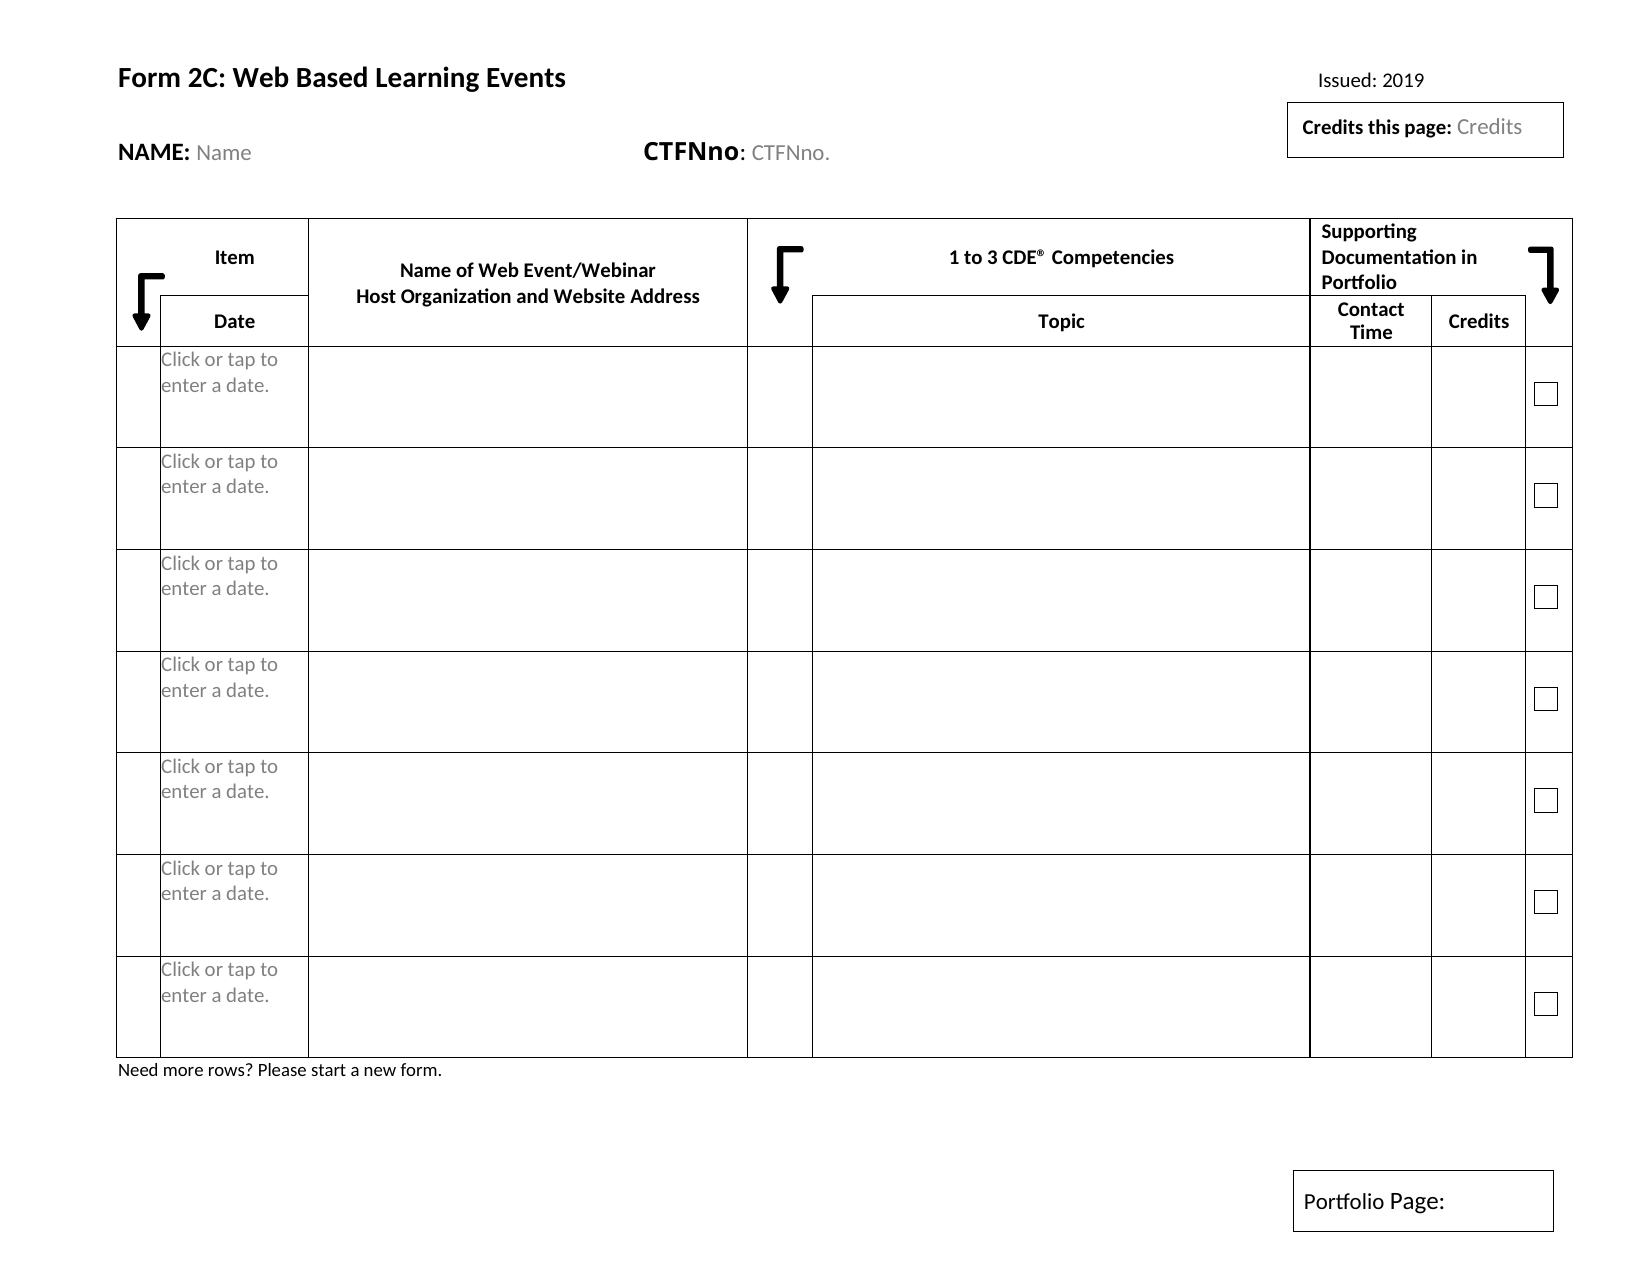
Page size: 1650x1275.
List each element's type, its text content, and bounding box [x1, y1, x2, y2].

table_cell Date [161, 296, 308, 346]
table_cell [1432, 957, 1525, 1057]
table_cell [748, 652, 812, 752]
table_cell [117, 855, 160, 956]
table_cell [748, 550, 812, 651]
table_header Supporting Documentation in Portfolio [1311, 219, 1572, 295]
table_cell [813, 448, 1309, 549]
table_cell [117, 957, 160, 1057]
table_cell [309, 753, 747, 854]
table_cell Contact Time [1311, 296, 1431, 346]
table_cell [1432, 753, 1525, 854]
table_cell [117, 347, 160, 447]
table_cell [748, 347, 812, 447]
table_cell [1526, 550, 1572, 651]
table_cell [309, 957, 747, 1057]
table_cell [1526, 448, 1572, 549]
table_cell [117, 652, 160, 752]
table_cell [1432, 448, 1525, 549]
table_cell Credits [1432, 296, 1525, 346]
table_cell [748, 957, 812, 1057]
table_cell [1526, 753, 1572, 854]
text Form 2C: Web Based Learning Events Issued: 2019 [118, 59, 1583, 94]
table_cell [1311, 550, 1431, 651]
table_cell Topic [813, 296, 1309, 346]
table_cell [748, 753, 812, 854]
table_cell [309, 448, 747, 549]
table_cell [1432, 550, 1525, 651]
table_header Item [117, 219, 308, 295]
table_header 1 to 3 CDE® Competencies [748, 219, 1309, 295]
table_cell [1432, 347, 1525, 447]
text NAME: CTFNno: [118, 134, 1583, 168]
table_cell [813, 652, 1309, 752]
table_cell [1311, 753, 1431, 854]
table_cell [1526, 957, 1572, 1057]
table_cell [117, 753, 160, 854]
table_cell [1526, 347, 1572, 447]
table_cell [813, 753, 1309, 854]
table_cell [1526, 855, 1572, 956]
table_cell [1311, 957, 1431, 1057]
table_cell [309, 855, 747, 956]
table_cell [748, 855, 812, 956]
table_cell [309, 550, 747, 651]
table_cell [1526, 295, 1572, 346]
table_cell [813, 347, 1309, 447]
table_cell [1311, 855, 1431, 956]
table_cell [813, 957, 1309, 1057]
table_cell [748, 448, 812, 549]
table_cell [813, 855, 1309, 956]
table_cell [1311, 448, 1431, 549]
table_cell [748, 295, 812, 346]
table_header Name of Web Event/Webinar Host Organization and Website Address [309, 219, 747, 346]
table_cell [813, 550, 1309, 651]
table_cell [117, 295, 160, 346]
table_cell [117, 550, 160, 651]
table_cell [117, 448, 160, 549]
table_cell [1432, 855, 1525, 956]
table_cell [1432, 652, 1525, 752]
table_cell [309, 652, 747, 752]
table_cell [1526, 652, 1572, 752]
text Need more rows? Please start a new form. [118, 1058, 1583, 1081]
table_cell [309, 347, 747, 447]
table_cell [1311, 652, 1431, 752]
table_cell [1311, 347, 1431, 447]
